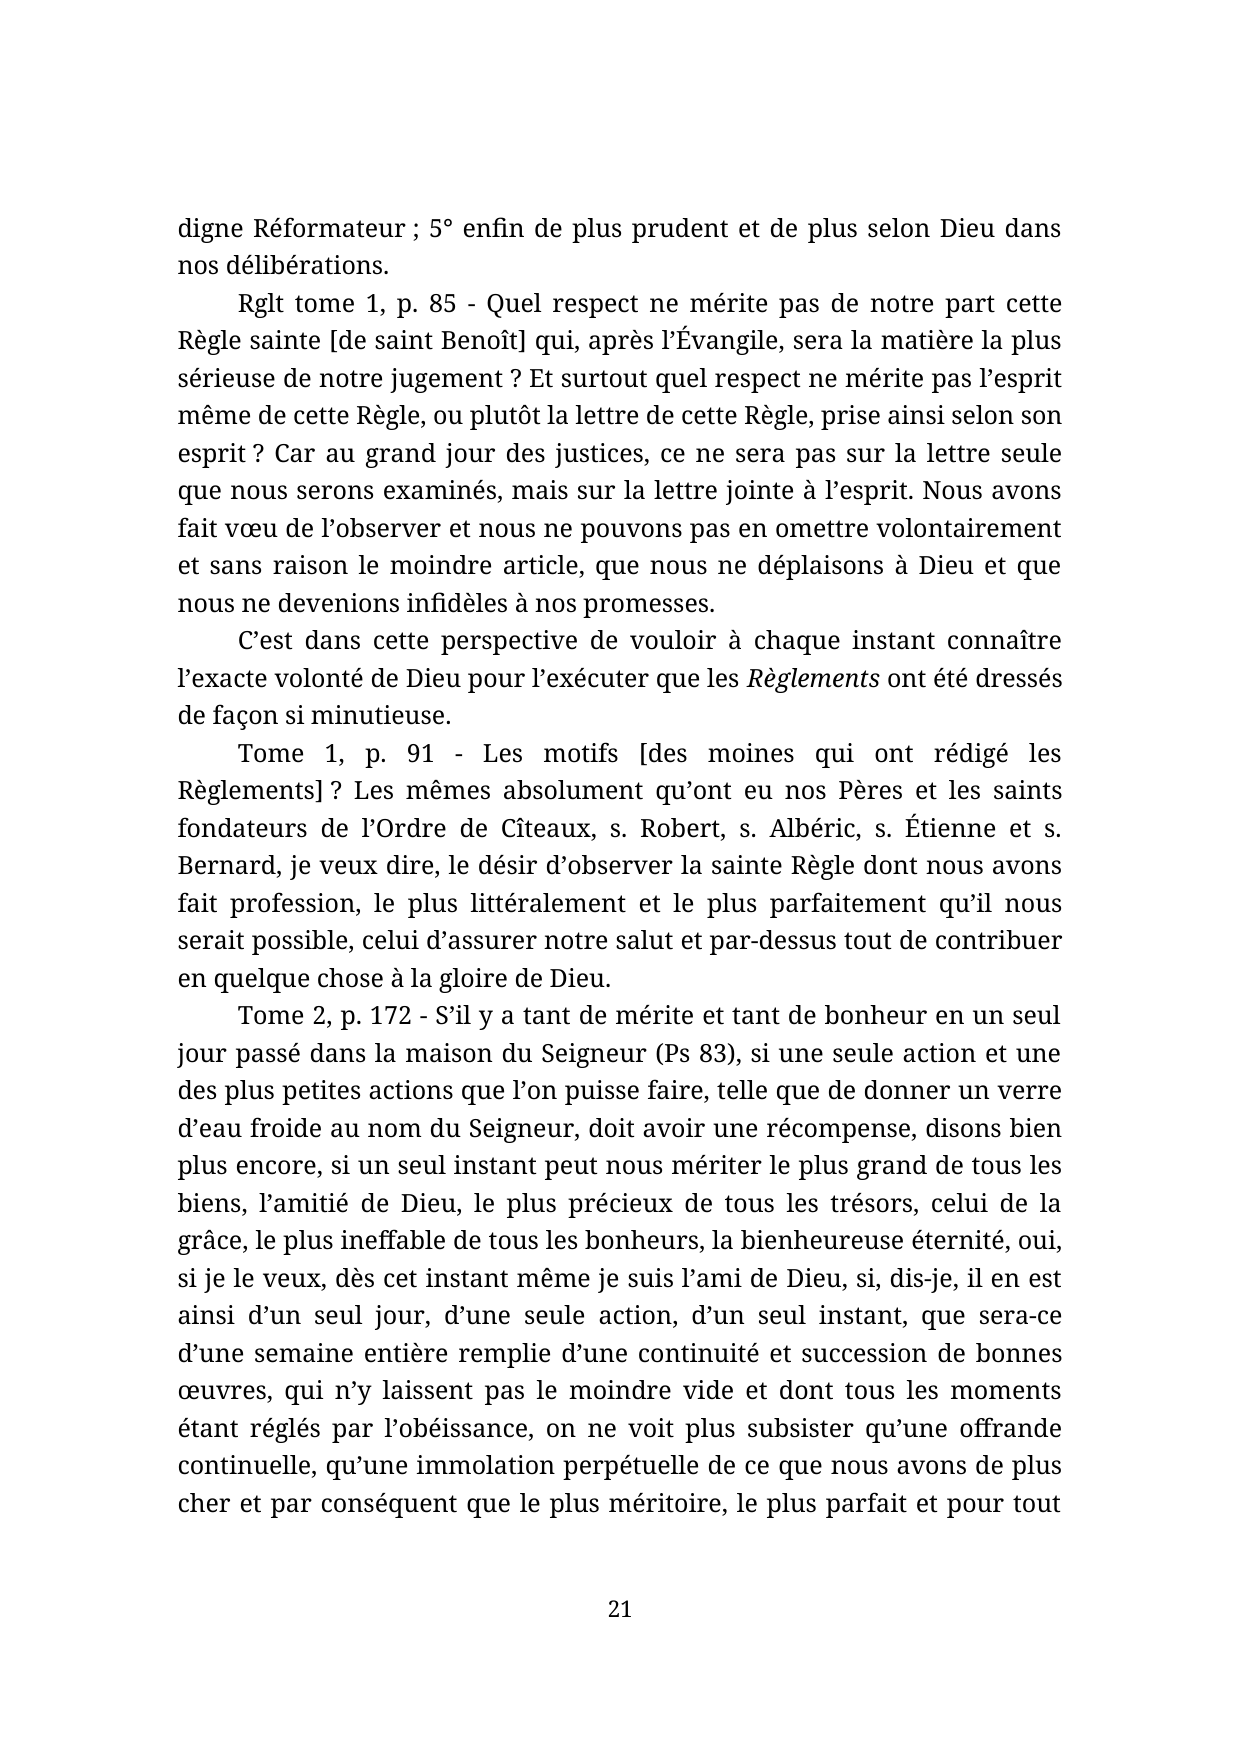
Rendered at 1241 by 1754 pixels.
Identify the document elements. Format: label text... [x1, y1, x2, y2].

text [177, 207, 1063, 282]
text Rglt tome 1, p. 85 - Quel respect ne mérite pas de notre part cette Règle sainte [de saint Benoît] qui, après l’Évangile, sera la matière la plus sérieuse de notre jugement ? Et surtout quel respect ne mérite pas l’esprit même de cette Règle, ou plutôt la lettre de cette Règle, prise ainsi selon son esprit ? Car au grand jour des justices, ce ne sera pas sur la lettre seule que nous serons examinés, mais sur la lettre jointe à l’esprit. Nous avons fait vœu de l’observer et nous ne pouvons pas en omettre volontairement et sans raison le moindre article, que nous ne déplaisons à Dieu et que nous ne devenions infidèles à nos promesses. [177, 282, 1063, 619]
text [177, 994, 1063, 1519]
text C’est dans cette perspective de vouloir à chaque instant connaître l’exacte volonté de Dieu pour l’exécuter que les Règlements ont été dressés de façon si minutieuse. [177, 619, 1063, 732]
text Tome 1, p. 91 - Les motifs [des moines qui ont rédigé les Règlements] ? Les mêmes absolument qu’ont eu nos Pères et les saints fondateurs de l’Ordre de Cîteaux, s. Robert, s. Albéric, s. Étienne et s. Bernard, je veux dire, le désir d’observer la sainte Règle dont nous avons fait profession, le plus littéralement et le plus parfaitement qu’il nous serait possible, celui d’assurer notre salut et par-dessus tout de contribuer en quelque chose à la gloire de Dieu. [177, 732, 1063, 994]
